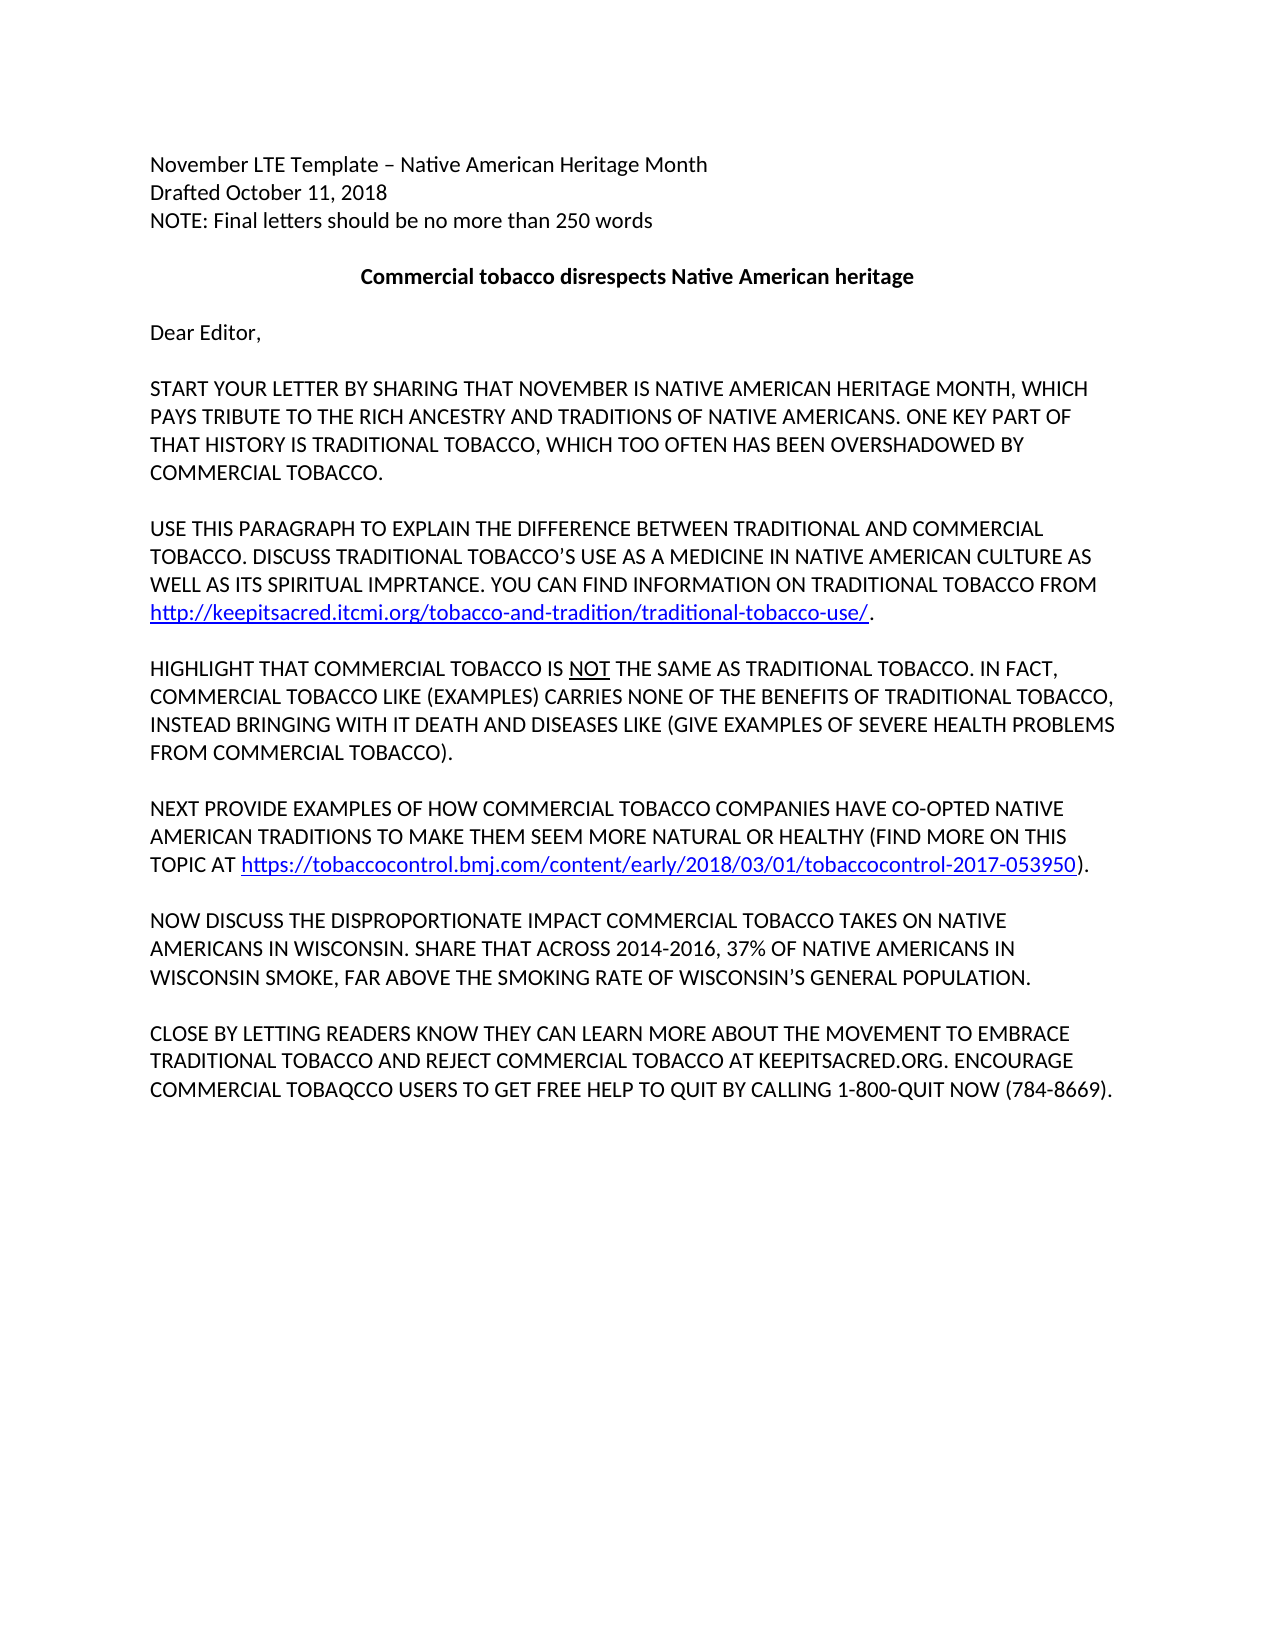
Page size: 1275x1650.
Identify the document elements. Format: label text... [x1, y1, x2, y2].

text USE THIS PARAGRAPH TO EXPLAIN THE DIFFERENCE BETWEEN TRADITIONAL AND COMMERCIAL TOBACCO. DISCUSS TRADITIONAL TOBACCO’S USE AS A MEDICINE IN NATIVE AMERICAN CULTURE AS WELL AS ITS SPIRITUAL IMPRTANCE. YOU CAN FIND INFORMATION ON TRADITIONAL TOBACCO FROM http://keepitsacred.itcmi.org/tobacco-and-tradition/traditional-tobacco-use/. [150, 514, 1125, 626]
text START YOUR LETTER BY SHARING THAT NOVEMBER IS NATIVE AMERICAN HERITAGE MONTH, WHICH PAYS TRIBUTE TO THE RICH ANCESTRY AND TRADITIONS OF NATIVE AMERICANS. ONE KEY PART OF THAT HISTORY IS TRADITIONAL TOBACCO, WHICH TOO OFTEN HAS BEEN OVERSHADOWED BY COMMERCIAL TOBACCO. [150, 374, 1125, 486]
text Drafted October 11, 2018 [150, 178, 1125, 206]
text Dear Editor, [150, 318, 1125, 346]
text CLOSE BY LETTING READERS KNOW THEY CAN LEARN MORE ABOUT THE MOVEMENT TO EMBRACE TRADITIONAL TOBACCO AND REJECT COMMERCIAL TOBACCO AT KEEPITSACRED.ORG. ENCOURAGE COMMERCIAL TOBAQCCO USERS TO GET FREE HELP TO QUIT BY CALLING 1-800-QUIT NOW (784-8669). [150, 1019, 1125, 1103]
text HIGHLIGHT THAT COMMERCIAL TOBACCO IS NOT THE SAME AS TRADITIONAL TOBACCO. IN FACT, COMMERCIAL TOBACCO LIKE (EXAMPLES) CARRIES NONE OF THE BENEFITS OF TRADITIONAL TOBACCO, INSTEAD BRINGING WITH IT DEATH AND DISEASES LIKE (GIVE EXAMPLES OF SEVERE HEALTH PROBLEMS FROM COMMERCIAL TOBACCO). [150, 654, 1125, 766]
text November LTE Template – Native American Heritage Month [150, 150, 1125, 178]
text NEXT PROVIDE EXAMPLES OF HOW COMMERCIAL TOBACCO COMPANIES HAVE CO-OPTED NATIVE AMERICAN TRADITIONS TO MAKE THEM SEEM MORE NATURAL OR HEALTHY (FIND MORE ON THIS TOPIC AT https://tobaccocontrol.bmj.com/content/early/2018/03/01/tobaccocontrol-2017-053950). [150, 794, 1125, 878]
text NOW DISCUSS THE DISPROPORTIONATE IMPACT COMMERCIAL TOBACCO TAKES ON NATIVE AMERICANS IN WISCONSIN. SHARE THAT ACROSS 2014-2016, 37% OF NATIVE AMERICANS IN WISCONSIN SMOKE, FAR ABOVE THE SMOKING RATE OF WISCONSIN’S GENERAL POPULATION. [150, 907, 1125, 991]
text NOTE: Final letters should be no more than 250 words [150, 206, 1125, 234]
text Commercial tobacco disrespects Native American heritage [150, 262, 1125, 290]
